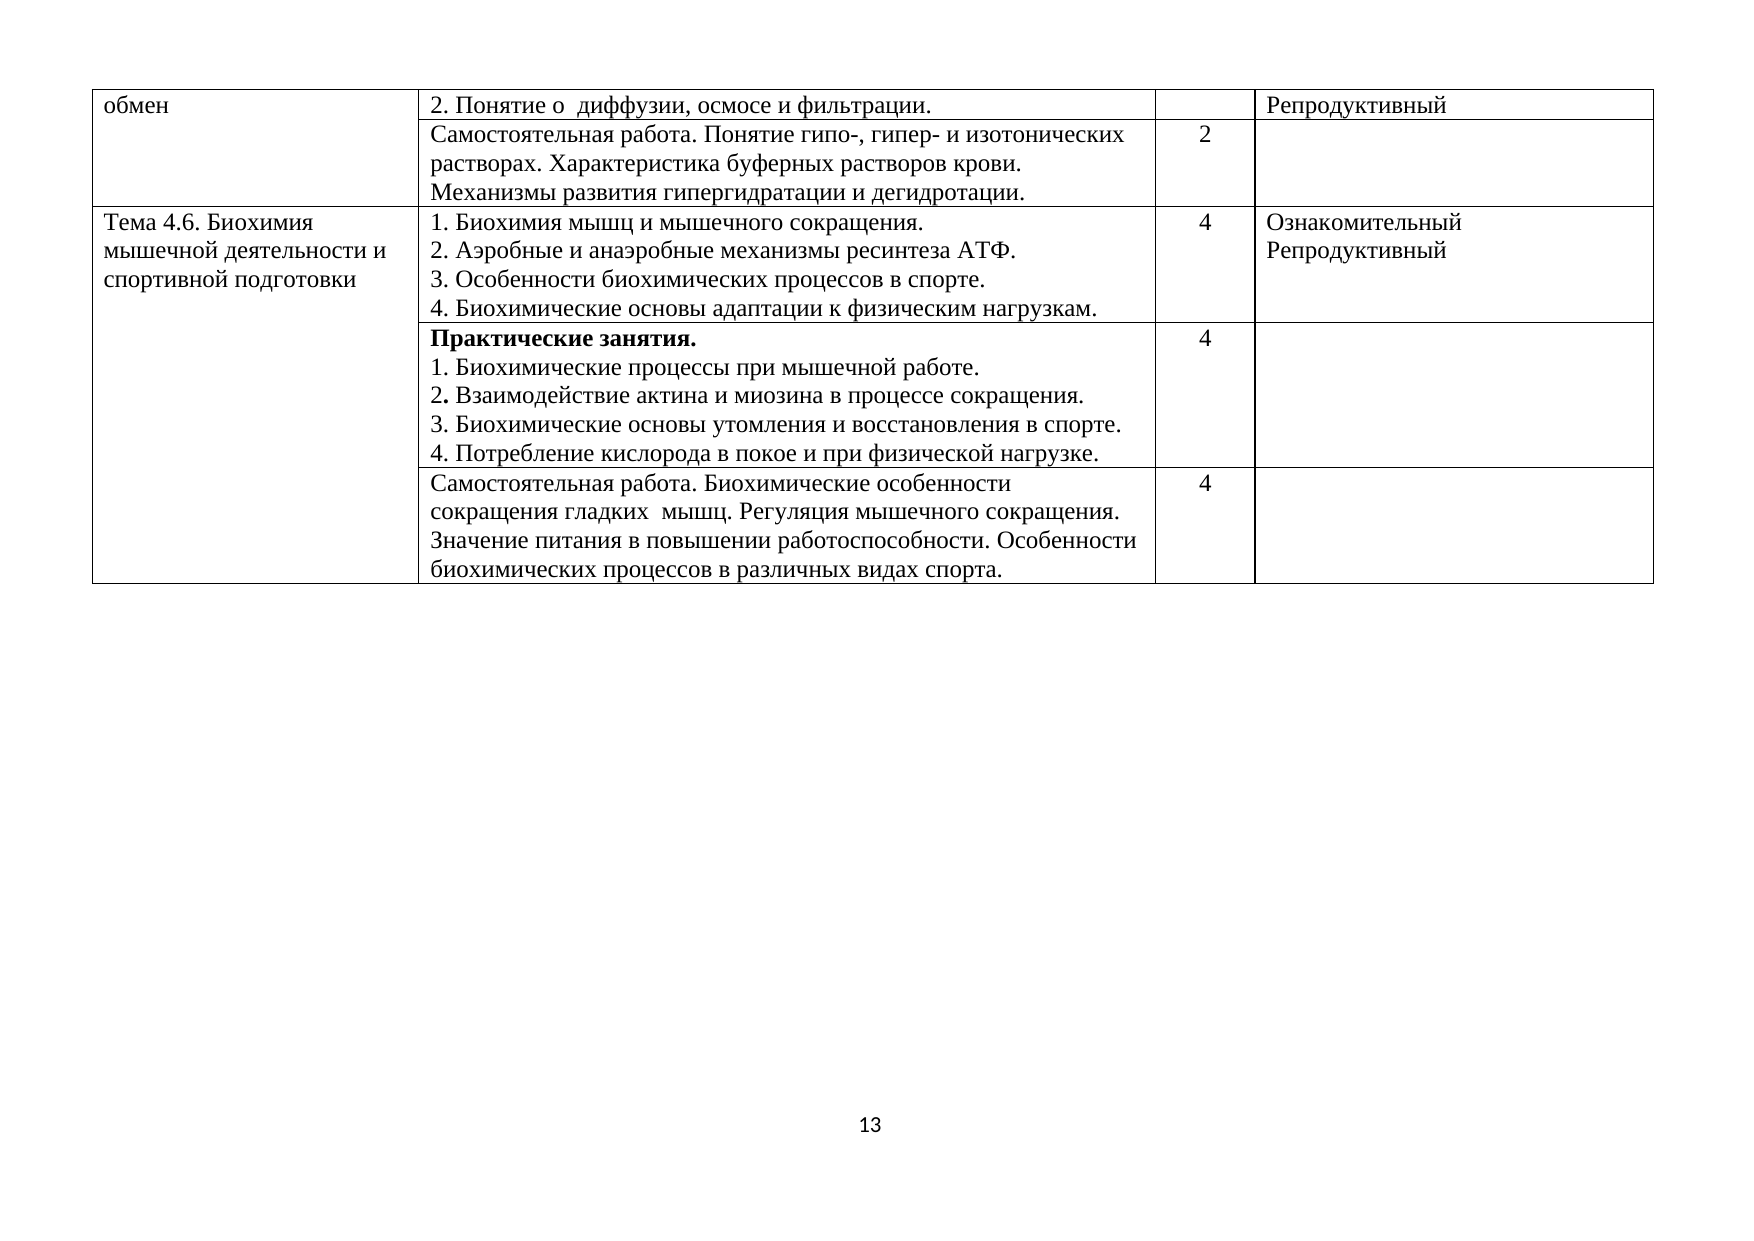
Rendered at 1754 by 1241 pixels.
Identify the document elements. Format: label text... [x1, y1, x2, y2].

table_cell 1. Биохимия мышц и мышечного сокращения. 2. Аэробные и анаэробные механизмы ресинтеза АТФ. 3. Особенности биохимических процессов в спорте. 4. Биохимические основы адаптации к физическим нагрузкам. [419, 207, 1155, 322]
table_cell 4 [1156, 207, 1254, 322]
table_cell 4 [1156, 323, 1254, 467]
table_cell Самостоятельная работа. Биохимические особенности сокращения гладких мышц. Регуляция мышечного сокращения. Значение питания в повышении работоспособности. Особенности биохимических процессов в различных видах спорта. [419, 468, 1155, 583]
table_cell 2 [1156, 120, 1254, 206]
table_cell [1256, 120, 1653, 206]
table_cell 4 [1156, 468, 1254, 583]
table_cell Практические занятия. 1. Биохимические процессы при мышечной работе. 2. Взаимодействие актина и миозина в процессе сокращения. 3. Биохимические основы утомления и восстановления в спорте. 4. Потребление кислорода в покое и при физической нагрузке. [419, 323, 1155, 467]
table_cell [93, 90, 418, 206]
table_cell Самостоятельная работа. Понятие гипо-, гипер- и изотонических растворах. Характеристика буферных растворов крови. Механизмы развития гипергидратации и дегидротации. [419, 120, 1155, 206]
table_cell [419, 90, 1155, 118]
table_cell [1256, 468, 1653, 583]
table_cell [1256, 90, 1653, 118]
table_cell Тема 4.6. Биохимия мышечной деятельности и спортивной подготовки [93, 207, 418, 583]
table_cell 2 [1156, 90, 1254, 118]
table_cell Ознакомительный Репродуктивный [1256, 207, 1653, 322]
table_cell [1256, 323, 1653, 467]
